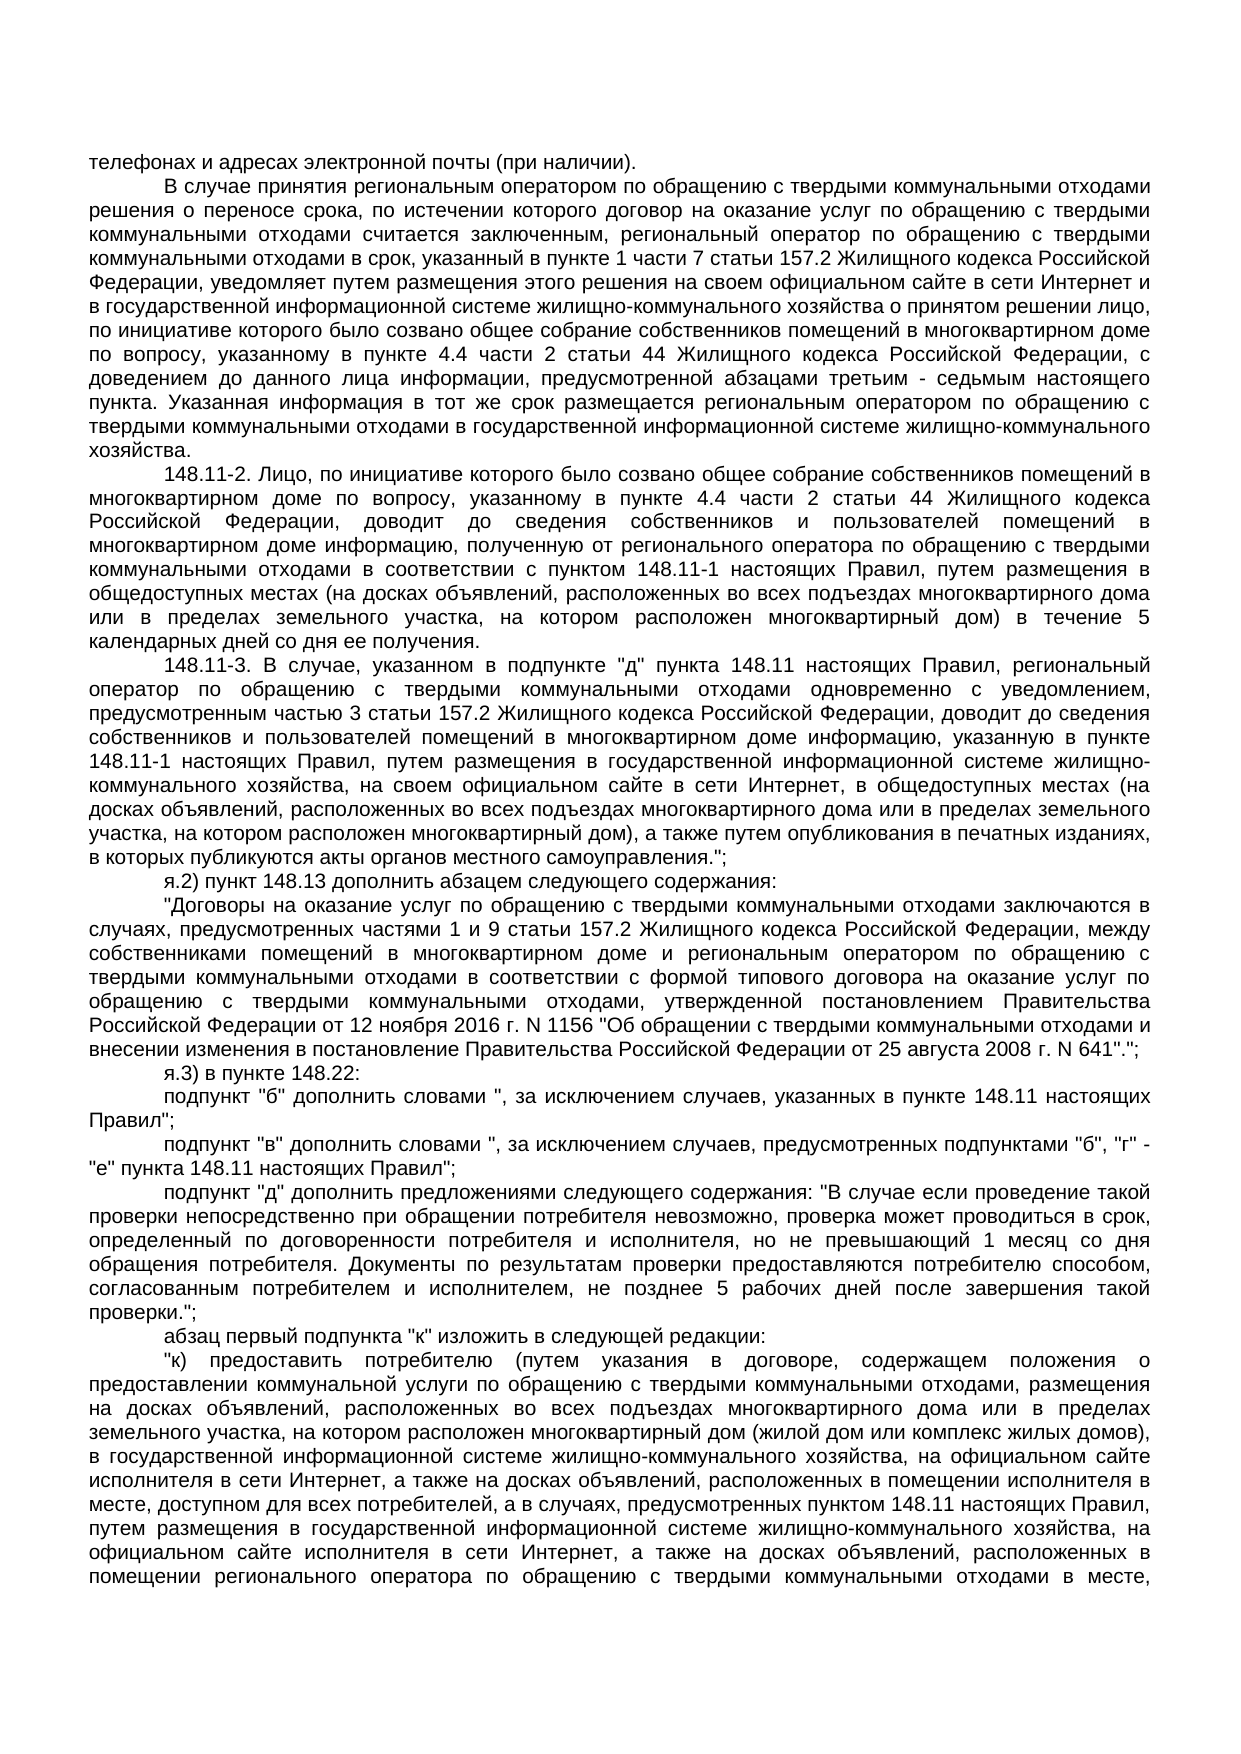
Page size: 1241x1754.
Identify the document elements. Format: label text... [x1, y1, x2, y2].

text подпункт "в" дополнить словами ", за исключением случаев, предусмотренных подпунктами "б", "г" - "е" пункта 148.11 настоящих Правил"; [88, 1132, 1152, 1180]
text 148.11-3. В случае, указанном в подпункте "д" пункта 148.11 настоящих Правил, региональный оператор по обращению с твердыми коммунальными отходами одновременно с уведомлением, предусмотренным частью 3 статьи 157.2 Жилищного кодекса Российской Федерации, доводит до сведения собственников и пользователей помещений в многоквартирном доме информацию, указанную в пункте 148.11-1 настоящих Правил, путем размещения в государственной информационной системе жилищно-коммунального хозяйства, на своем официальном сайте в сети Интернет, в общедоступных местах (на досках объявлений, расположенных во всех подъездах многоквартирного дома или в пределах земельного участка, на котором расположен многоквартирный дом), а также путем опубликования в печатных изданиях, в которых публикуются акты органов местного самоуправления."; [88, 653, 1152, 869]
text абзац первый подпункта "к" изложить в следующей редакции: [88, 1324, 1152, 1348]
text 148.11-2. Лицо, по инициативе которого было созвано общее собрание собственников помещений в многоквартирном доме по вопросу, указанному в пункте 4.4 части 2 статьи 44 Жилищного кодекса Российской Федерации, доводит до сведения собственников и пользователей помещений в многоквартирном доме информацию, полученную от регионального оператора по обращению с твердыми коммунальными отходами в соответствии с пунктом 148.11-1 настоящих Правил, путем размещения в общедоступных местах (на досках объявлений, расположенных во всех подъездах многоквартирного дома или в пределах земельного участка, на котором расположен многоквартирный дом) в течение 5 календарных дней со дня ее получения. [88, 461, 1152, 653]
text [88, 150, 1152, 174]
text "Договоры на оказание услуг по обращению с твердыми коммунальными отходами заключаются в случаях, предусмотренных частями 1 и 9 статьи 157.2 Жилищного кодекса Российской Федерации, между собственниками помещений в многоквартирном доме и региональным оператором по обращению с твердыми коммунальными отходами в соответствии с формой типового договора на оказание услуг по обращению с твердыми коммунальными отходами, утвержденной постановлением Правительства Российской Федерации от 12 ноября 2016 г. N 1156 "Об обращении с твердыми коммунальными отходами и внесении изменения в постановление Правительства Российской Федерации от 25 августа 2008 г. N 641"."; [88, 893, 1152, 1060]
text подпункт "б" дополнить словами ", за исключением случаев, указанных в пункте 148.11 настоящих Правил"; [88, 1084, 1152, 1132]
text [88, 1348, 1152, 1587]
text подпункт "д" дополнить предложениями следующего содержания: "В случае если проведение такой проверки непосредственно при обращении потребителя невозможно, проверка может проводиться в срок, определенный по договоренности потребителя и исполнителя, но не превышающий 1 месяц со дня обращения потребителя. Документы по результатам проверки предоставляются потребителю способом, согласованным потребителем и исполнителем, не позднее 5 рабочих дней после завершения такой проверки."; [88, 1180, 1152, 1324]
text В случае принятия региональным оператором по обращению с твердыми коммунальными отходами решения о переносе срока, по истечении которого договор на оказание услуг по обращению с твердыми коммунальными отходами считается заключенным, региональный оператор по обращению с твердыми коммунальными отходами в срок, указанный в пункте 1 части 7 статьи 157.2 Жилищного кодекса Российской Федерации, уведомляет путем размещения этого решения на своем официальном сайте в сети Интернет и в государственной информационной системе жилищно-коммунального хозяйства о принятом решении лицо, по инициативе которого было созвано общее собрание собственников помещений в многоквартирном доме по вопросу, указанному в пункте 4.4 части 2 статьи 44 Жилищного кодекса Российской Федерации, с доведением до данного лица информации, предусмотренной абзацами третьим - седьмым настоящего пункта. Указанная информация в тот же срок размещается региональным оператором по обращению с твердыми коммунальными отходами в государственной информационной системе жилищно-коммунального хозяйства. [88, 174, 1152, 461]
text я.2) пункт 148.13 дополнить абзацем следующего содержания: [88, 869, 1152, 893]
text я.3) в пункте 148.22: [88, 1060, 1152, 1084]
